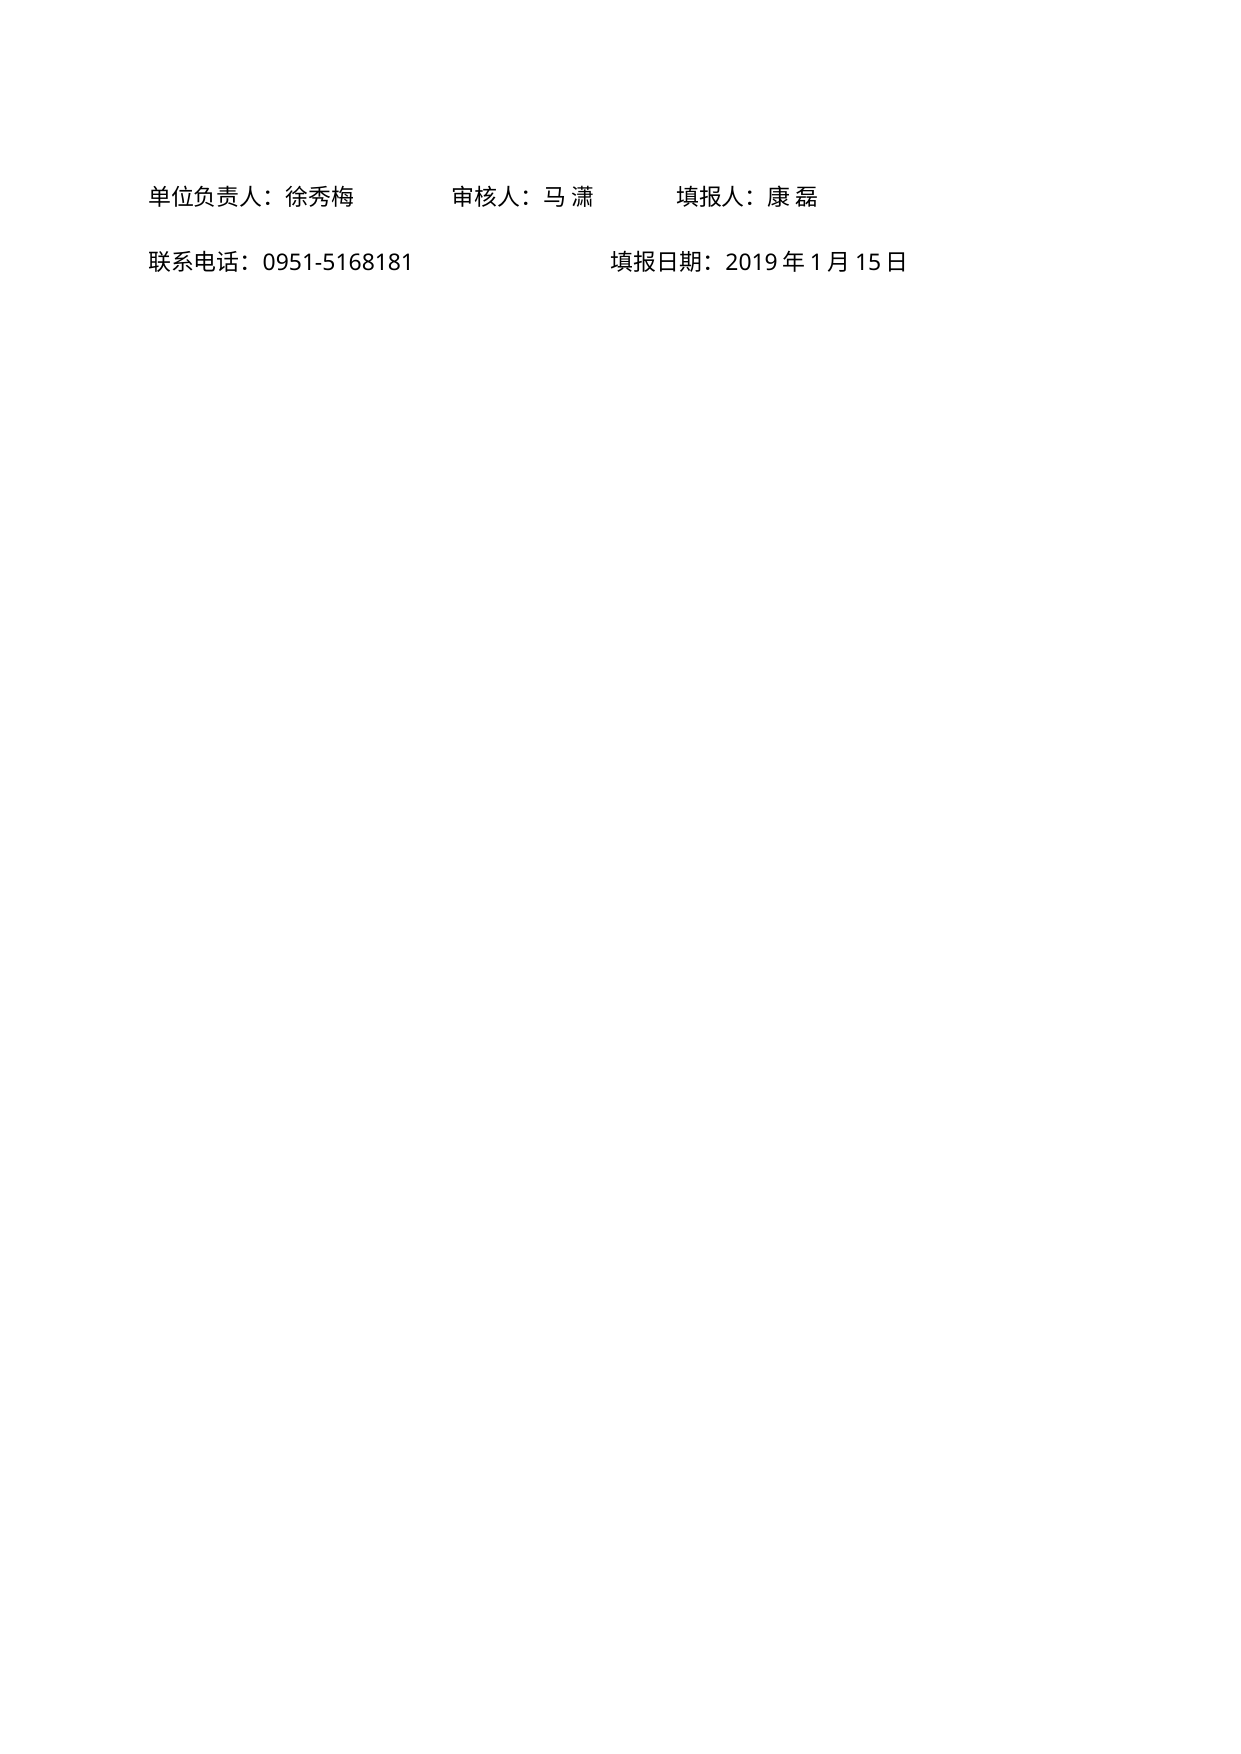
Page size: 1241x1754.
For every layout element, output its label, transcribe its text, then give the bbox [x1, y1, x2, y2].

table_cell 单位负责人：徐秀梅 审核人：马 潇 填报人：康 磊 联系电话：0951-5168181 填报日期：2019年1月15日 [137, 162, 1104, 293]
